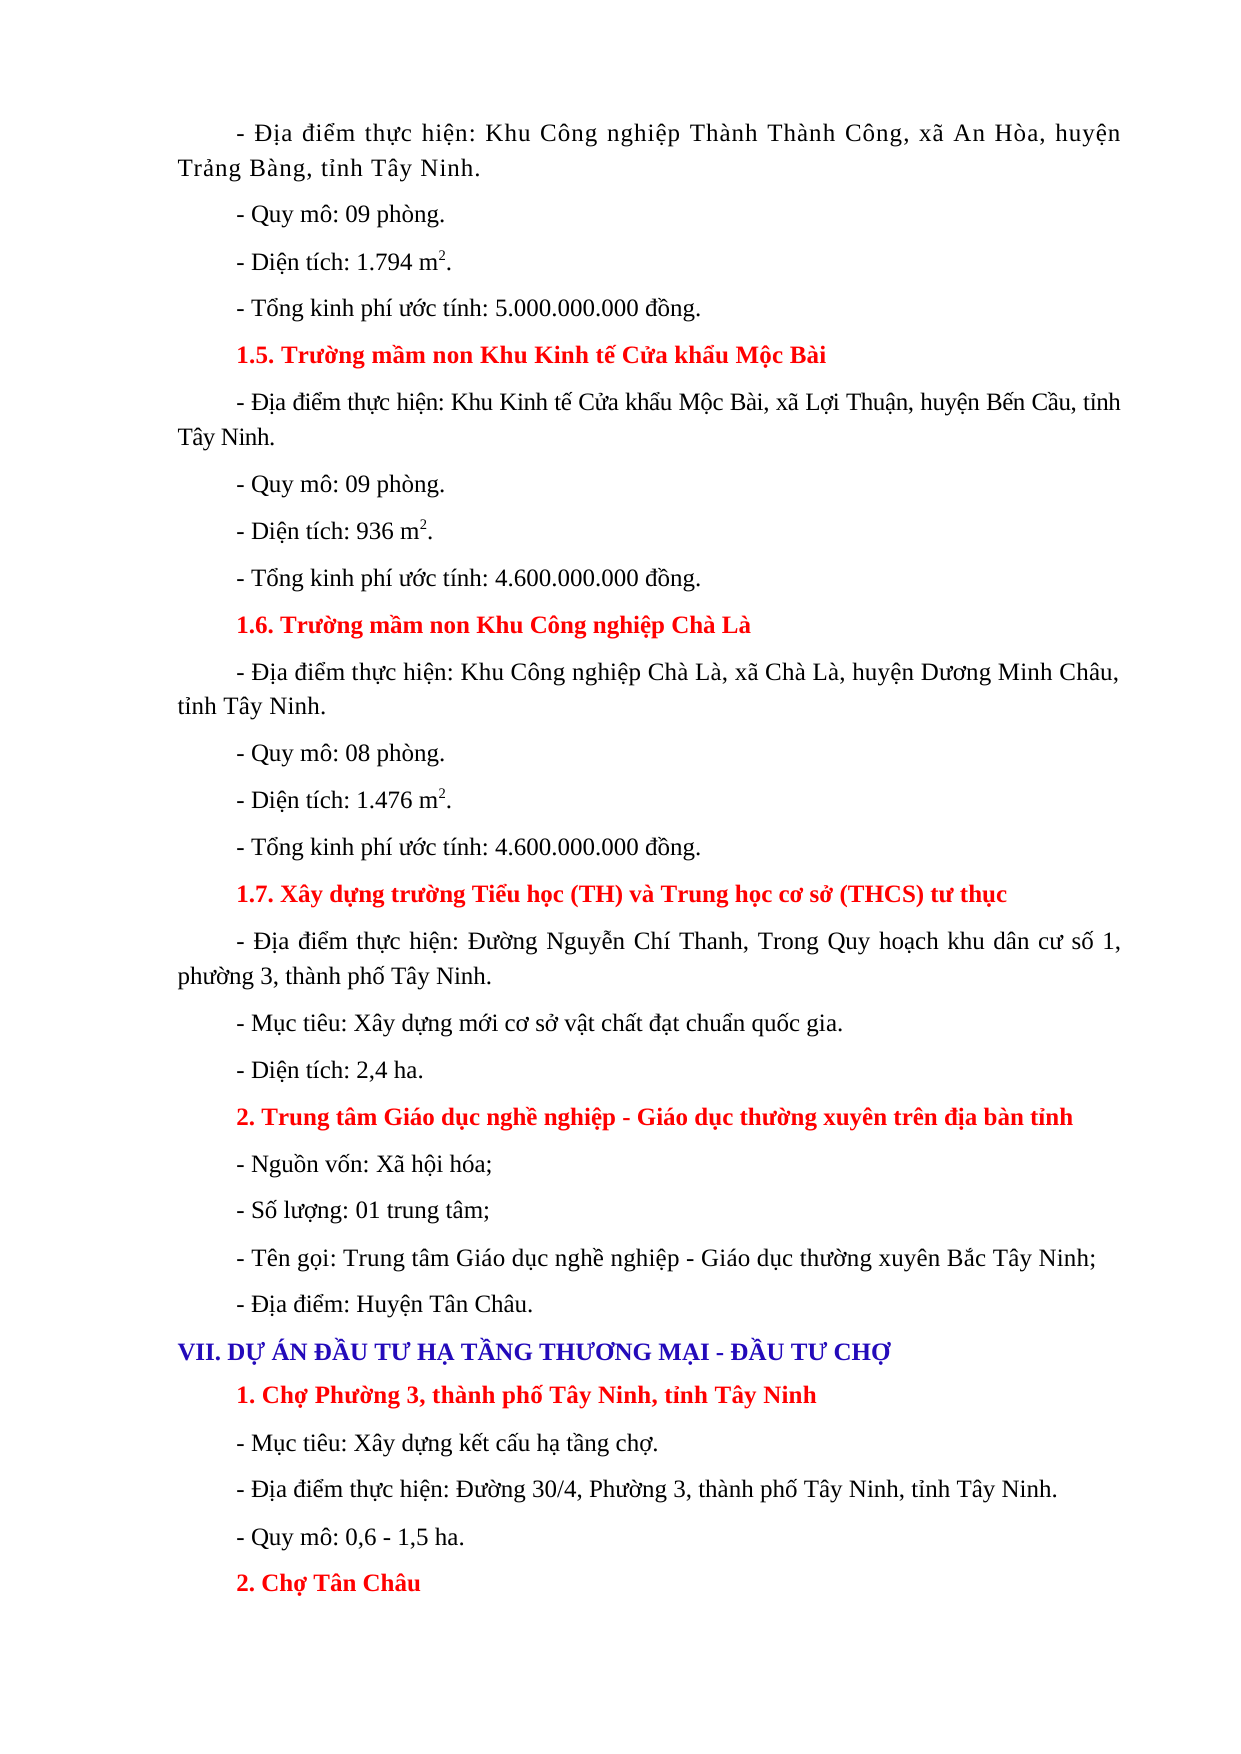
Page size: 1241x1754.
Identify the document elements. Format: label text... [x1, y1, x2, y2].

text - Quy mô: 09 phòng. [177, 199, 1122, 228]
text 1.5. Trường mầm non Khu Kinh tế Cửa khẩu Mộc Bài [177, 341, 1122, 369]
text - Diện tích: 2,4 ha. [177, 1055, 1122, 1083]
text 1.6. Trường mầm non Khu Công nghiệp Chà Là [177, 610, 1122, 639]
text - Diện tích: 1.794 m2. [177, 247, 1122, 275]
text - Số lượng: 01 trung tâm; [177, 1196, 1122, 1224]
text - Tổng kinh phí ước tính: 5.000.000.000 đồng. [177, 293, 1122, 322]
text - Tên gọi: Trung tâm Giáo dục nghề nghiệp - Giáo dục thường xuyên Bắc Tây Ninh; [177, 1243, 1122, 1271]
text - Địa điểm thực hiện: Khu Kinh tế Cửa khẩu Mộc Bài, xã Lợi Thuận, huyện Bến Cầu, tỉnh Tây Ninh. [177, 387, 1122, 451]
text - Diện tích: 1.476 m2. [177, 785, 1122, 814]
text - Mục tiêu: Xây dựng mới cơ sở vật chất đạt chuẩn quốc gia. [177, 1008, 1122, 1036]
text 2. Trung tâm Giáo dục nghề nghiệp - Giáo dục thường xuyên trên địa bàn tỉnh [177, 1102, 1122, 1130]
text - Địa điểm thực hiện: Đường 30/4, Phường 3, thành phố Tây Ninh, tỉnh Tây Ninh. [177, 1474, 1122, 1503]
text - Mục tiêu: Xây dựng kết cấu hạ tầng chợ. [177, 1428, 1122, 1456]
text - Diện tích: 936 m2. [177, 516, 1122, 545]
text 2. Chợ Tân Châu [177, 1568, 1122, 1597]
text - Tổng kinh phí ước tính: 4.600.000.000 đồng. [177, 563, 1122, 592]
text - Nguồn vốn: Xã hội hóa; [177, 1149, 1122, 1177]
text - Địa điểm thực hiện: Khu Công nghiệp Chà Là, xã Chà Là, huyện Dương Minh Châu, tỉnh Tây Ninh. [177, 657, 1122, 720]
text - Quy mô: 08 phòng. [177, 738, 1122, 767]
text - Quy mô: 09 phòng. [177, 469, 1122, 498]
text - Quy mô: 0,6 - 1,5 ha. [177, 1522, 1122, 1550]
text - Địa điểm thực hiện: Đường Nguyễn Chí Thanh, Trong Quy hoạch khu dân cư số 1, phường 3, thành phố Tây Ninh. [177, 926, 1122, 989]
text - Địa điểm thực hiện: Khu Công nghiệp Thành Thành Công, xã An Hòa, huyện Trảng Bàng, tỉnh Tây Ninh. [177, 118, 1122, 181]
text VII. DỰ ÁN ĐẦU TƯ HẠ TẦNG THƯƠNG MẠI - ĐẦU TƯ CHỢ [177, 1337, 1122, 1365]
text 1.7. Xây dựng trường Tiểu học (TH) và Trung học cơ sở (THCS) tư thục [177, 879, 1122, 908]
text - Tổng kinh phí ước tính: 4.600.000.000 đồng. [177, 832, 1122, 861]
text 1. Chợ Phường 3, thành phố Tây Ninh, tỉnh Tây Ninh [177, 1381, 1122, 1409]
text - Địa điểm: Huyện Tân Châu. [177, 1289, 1122, 1318]
